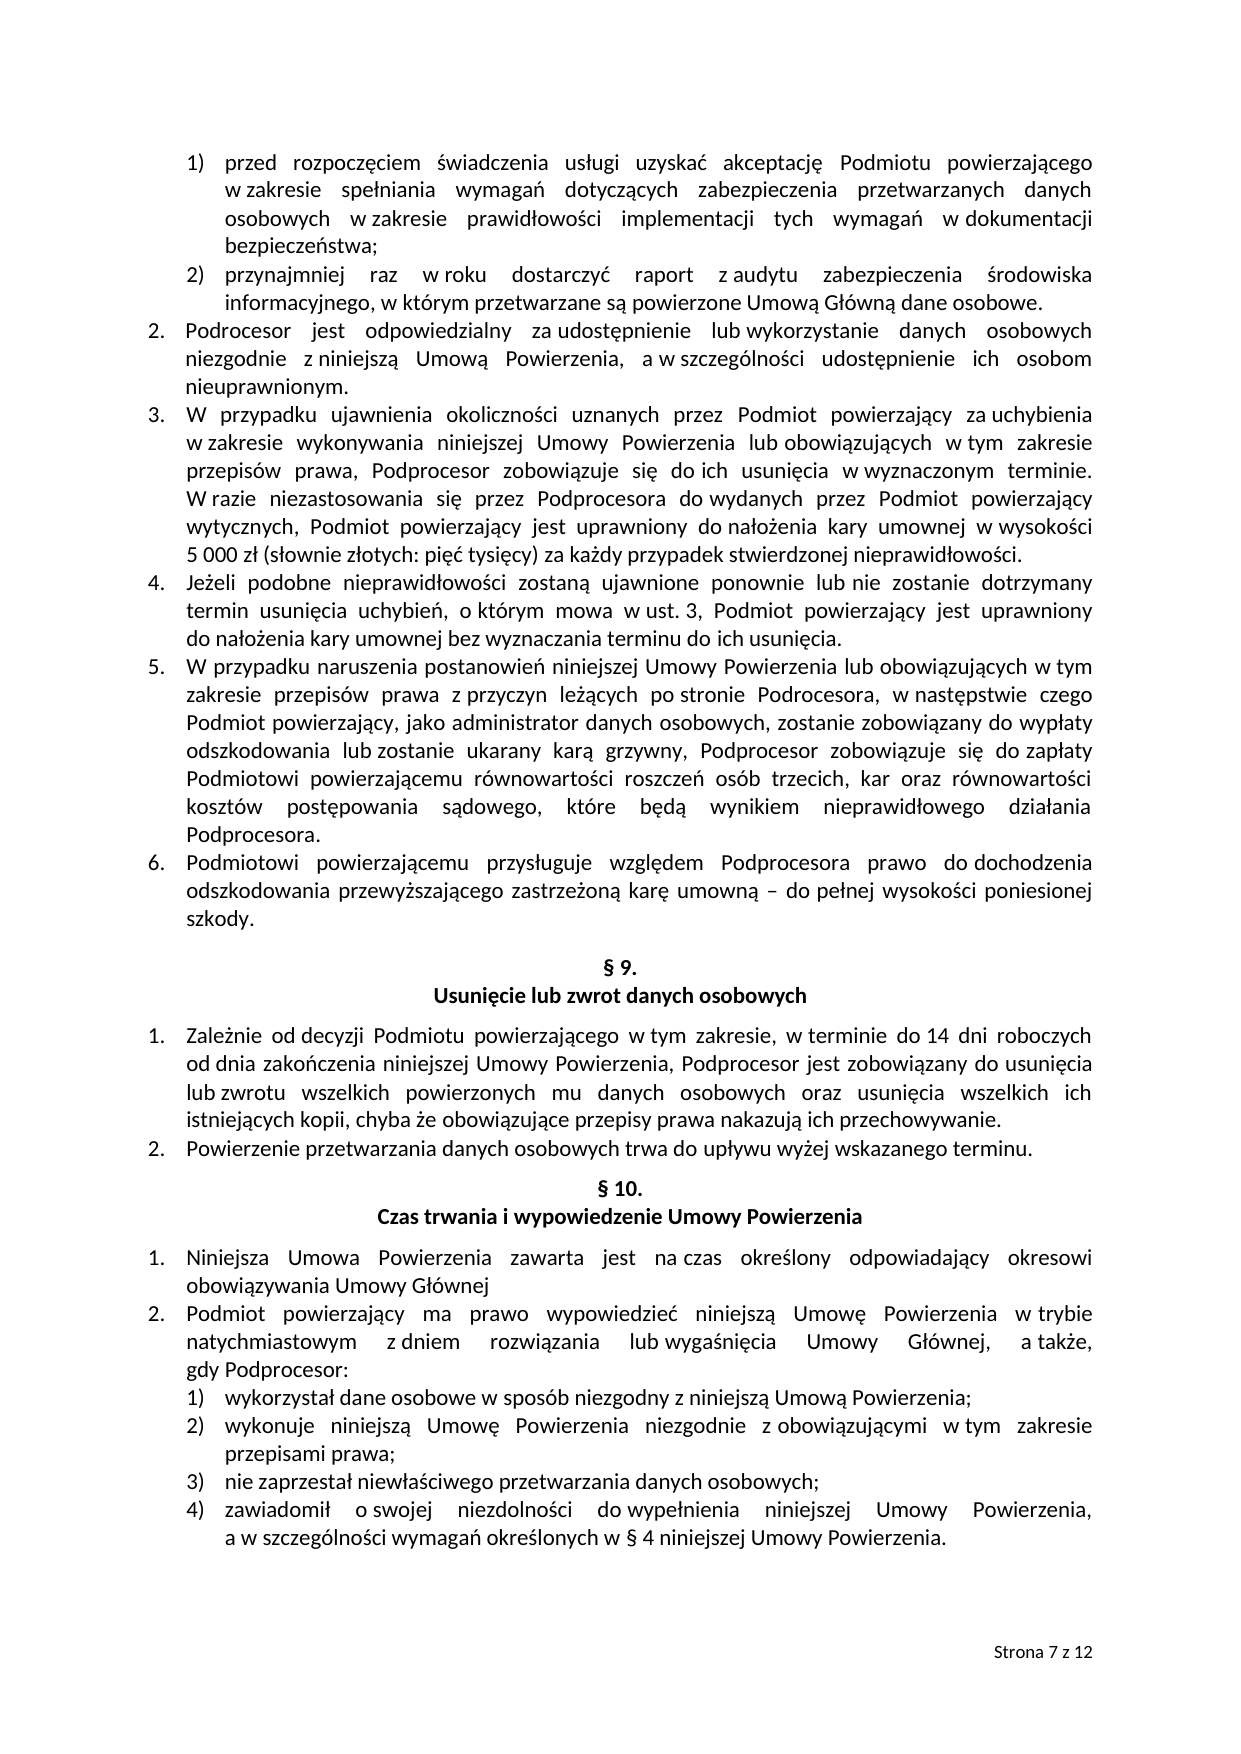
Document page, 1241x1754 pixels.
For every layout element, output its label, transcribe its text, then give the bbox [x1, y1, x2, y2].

list nie zaprzestał niewłaściwego przetwarzania danych osobowych; [186, 1467, 1093, 1495]
list Podmiotowi powierzającemu przysługuje względem Podprocesora prawo do dochodzenia odszkodowania przewyższającego zastrzeżoną karę umowną – do pełnej wysokości poniesionej szkody. [148, 848, 1093, 932]
list Podrocesor jest odpowiedzialny za udostępnienie lub wykorzystanie danych osobowych niezgodnie z niniejszą Umową Powierzenia, a w szczególności udostępnienie ich osobom nieuprawnionym. [148, 316, 1093, 400]
text § 9. Usunięcie lub zwrot danych osobowych [148, 953, 1093, 1009]
list Powierzenie przetwarzania danych osobowych trwa do upływu wyżej wskazanego terminu. [148, 1134, 1093, 1162]
list wykonuje niniejszą Umowę Powierzenia niezgodnie z obowiązującymi w tym zakresie przepisami prawa; [186, 1411, 1093, 1467]
list zawiadomił o swojej niezdolności do wypełnienia niniejszej Umowy Powierzenia, a w szczególności wymagań określonych w § 4 niniejszej Umowy Powierzenia. [186, 1495, 1093, 1551]
list Podmiot powierzający ma prawo wypowiedzieć niniejszą Umowę Powierzenia w trybie natychmiastowym z dniem rozwiązania lub wygaśnięcia Umowy Głównej, a także, gdy Podprocesor: [148, 1299, 1093, 1383]
list przynajmniej raz w roku dostarczyć raport z audytu zabezpieczenia środowiska informacyjnego, w którym przetwarzane są powierzone Umową Główną dane osobowe. [186, 260, 1093, 316]
list wykorzystał dane osobowe w sposób niezgodny z niniejszą Umową Powierzenia; [186, 1383, 1093, 1411]
text § 10. Czas trwania i wypowiedzenie Umowy Powierzenia [148, 1174, 1093, 1230]
list W przypadku ujawnienia okoliczności uznanych przez Podmiot powierzający za uchybienia w zakresie wykonywania niniejszej Umowy Powierzenia lub obowiązujących w tym zakresie przepisów prawa, Podprocesor zobowiązuje się do ich usunięcia w wyznaczonym terminie. W razie niezastosowania się przez Podprocesora do wydanych przez Podmiot powierzający wytycznych, Podmiot powierzający jest uprawniony do nałożenia kary umownej w wysokości 5 000 zł (słownie złotych: pięć tysięcy) za każdy przypadek stwierdzonej nieprawidłowości. [148, 400, 1093, 568]
list przed rozpoczęciem świadczenia usługi uzyskać akceptację Podmiotu powierzającego w zakresie spełniania wymagań dotyczących zabezpieczenia przetwarzanych danych osobowych w zakresie prawidłowości implementacji tych wymagań w dokumentacji bezpieczeństwa; [186, 148, 1093, 260]
list Niniejsza Umowa Powierzenia zawarta jest na czas określony odpowiadający okresowi obowiązywania Umowy Głównej [148, 1243, 1093, 1299]
list W przypadku naruszenia postanowień niniejszej Umowy Powierzenia lub obowiązujących w tym zakresie przepisów prawa z przyczyn leżących po stronie Podrocesora, w następstwie czego Podmiot powierzający, jako administrator danych osobowych, zostanie zobowiązany do wypłaty odszkodowania lub zostanie ukarany karą grzywny, Podprocesor zobowiązuje się do zapłaty Podmiotowi powierzającemu równowartości roszczeń osób trzecich, kar oraz równowartości kosztów postępowania sądowego, które będą wynikiem nieprawidłowego działania Podprocesora. [148, 652, 1093, 848]
list Zależnie od decyzji Podmiotu powierzającego w tym zakresie, w terminie do 14 dni roboczych od dnia zakończenia niniejszej Umowy Powierzenia, Podprocesor jest zobowiązany do usunięcia lub zwrotu wszelkich powierzonych mu danych osobowych oraz usunięcia wszelkich ich istniejących kopii, chyba że obowiązujące przepisy prawa nakazują ich przechowywanie. [148, 1022, 1093, 1134]
list Jeżeli podobne nieprawidłowości zostaną ujawnione ponownie lub nie zostanie dotrzymany termin usunięcia uchybień, o którym mowa w ust. 3, Podmiot powierzający jest uprawniony do nałożenia kary umownej bez wyznaczania terminu do ich usunięcia. [148, 568, 1093, 652]
